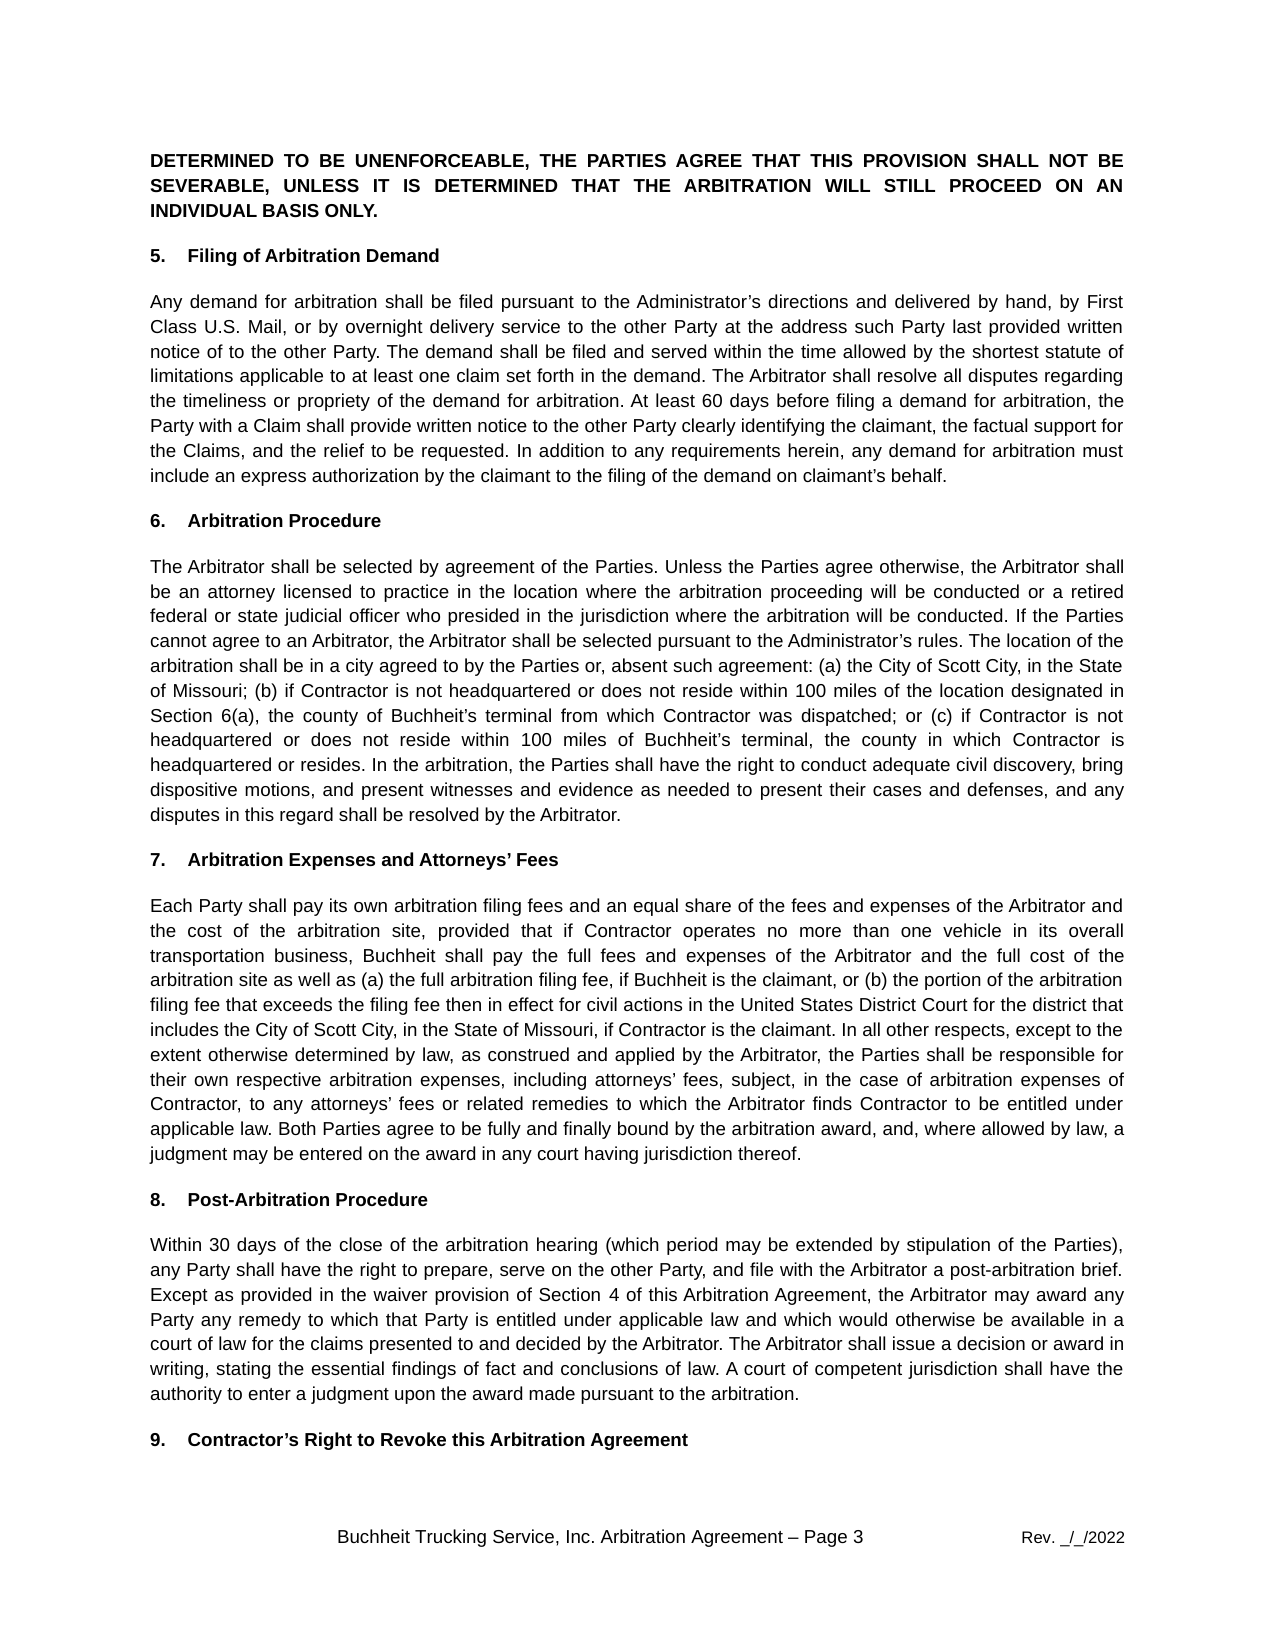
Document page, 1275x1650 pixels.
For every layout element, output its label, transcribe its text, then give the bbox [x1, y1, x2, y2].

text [150, 150, 1125, 221]
list Contractor’s Right to Revoke this Arbitration Agreement [150, 1428, 1125, 1450]
text Within 30 days of the close of the arbitration hearing (which period may be extended by stipulation of the Parties), any Party shall have the right to prepare, serve on the other Party, and file with the Arbitrator a post-arbitration brief. Except as provided in the waiver provision of Section 4 of this Arbitration Agreement, the Arbitrator may award any Party any remedy to which that Party is entitled under applicable law and which would otherwise be available in a court of law for the claims presented to and decided by the Arbitrator. The Arbitrator shall issue a decision or award in writing, stating the essential findings of fact and conclusions of law. A court of competent jurisdiction shall have the authority to enter a judgment upon the award made pursuant to the arbitration. [150, 1234, 1125, 1404]
list Arbitration Expenses and Attorneys’ Fees [150, 849, 1125, 871]
text The Arbitrator shall be selected by agreement of the Parties. Unless the Parties agree otherwise, the Arbitrator shall be an attorney licensed to practice in the location where the arbitration proceeding will be conducted or a retired federal or state judicial officer who presided in the jurisdiction where the arbitration will be conducted. If the Parties cannot agree to an Arbitrator, the Arbitrator shall be selected pursuant to the Administrator’s rules. The location of the arbitration shall be in a city agreed to by the Parties or, absent such agreement: (a) the City of Scott City, in the State of Missouri; (b) if Contractor is not headquartered or does not reside within 100 miles of the location designated in Section 6(a), the county of Buchheit’s terminal from which Contractor was dispatched; or (c) if Contractor is not headquartered or does not reside within 100 miles of Buchheit’s terminal, the county in which Contractor is headquartered or resides. In the arbitration, the Parties shall have the right to conduct adequate civil discovery, bring dispositive motions, and present witnesses and evidence as needed to present their cases and defenses, and any disputes in this regard shall be resolved by the Arbitrator. [150, 556, 1125, 825]
text Each Party shall pay its own arbitration filing fees and an equal share of the fees and expenses of the Arbitrator and the cost of the arbitration site, provided that if Contractor operates no more than one vehicle in its overall transportation business, Buchheit shall pay the full fees and expenses of the Arbitrator and the full cost of the arbitration site as well as (a) the full arbitration filing fee, if Buchheit is the claimant, or (b) the portion of the arbitration filing fee that exceeds the filing fee then in effect for civil actions in the United States District Court for the district that includes the City of Scott City, in the State of Missouri, if Contractor is the claimant. In all other respects, except to the extent otherwise determined by law, as construed and applied by the Arbitrator, the Parties shall be responsible for their own respective arbitration expenses, including attorneys’ fees, subject, in the case of arbitration expenses of Contractor, to any attorneys’ fees or related remedies to which the Arbitrator finds Contractor to be entitled under applicable law. Both Parties agree to be fully and finally bound by the arbitration award, and, where allowed by law, a judgment may be entered on the award in any court having jurisdiction thereof. [150, 895, 1125, 1164]
list Arbitration Procedure [150, 510, 1125, 532]
list Post-Arbitration Procedure [150, 1188, 1125, 1210]
list Filing of Arbitration Demand [150, 245, 1125, 267]
text Any demand for arbitration shall be filed pursuant to the Administrator’s directions and delivered by hand, by First Class U.S. Mail, or by overnight delivery service to the other Party at the address such Party last provided written notice of to the other Party. The demand shall be filed and served within the time allowed by the shortest statute of limitations applicable to at least one claim set forth in the demand. The Arbitrator shall resolve all disputes regarding the timeliness or propriety of the demand for arbitration. At least 60 days before filing a demand for arbitration, the Party with a Claim shall provide written notice to the other Party clearly identifying the claimant, the factual support for the Claims, and the relief to be requested. In addition to any requirements herein, any demand for arbitration must include an express authorization by the claimant to the filing of the demand on claimant’s behalf. [150, 291, 1125, 486]
